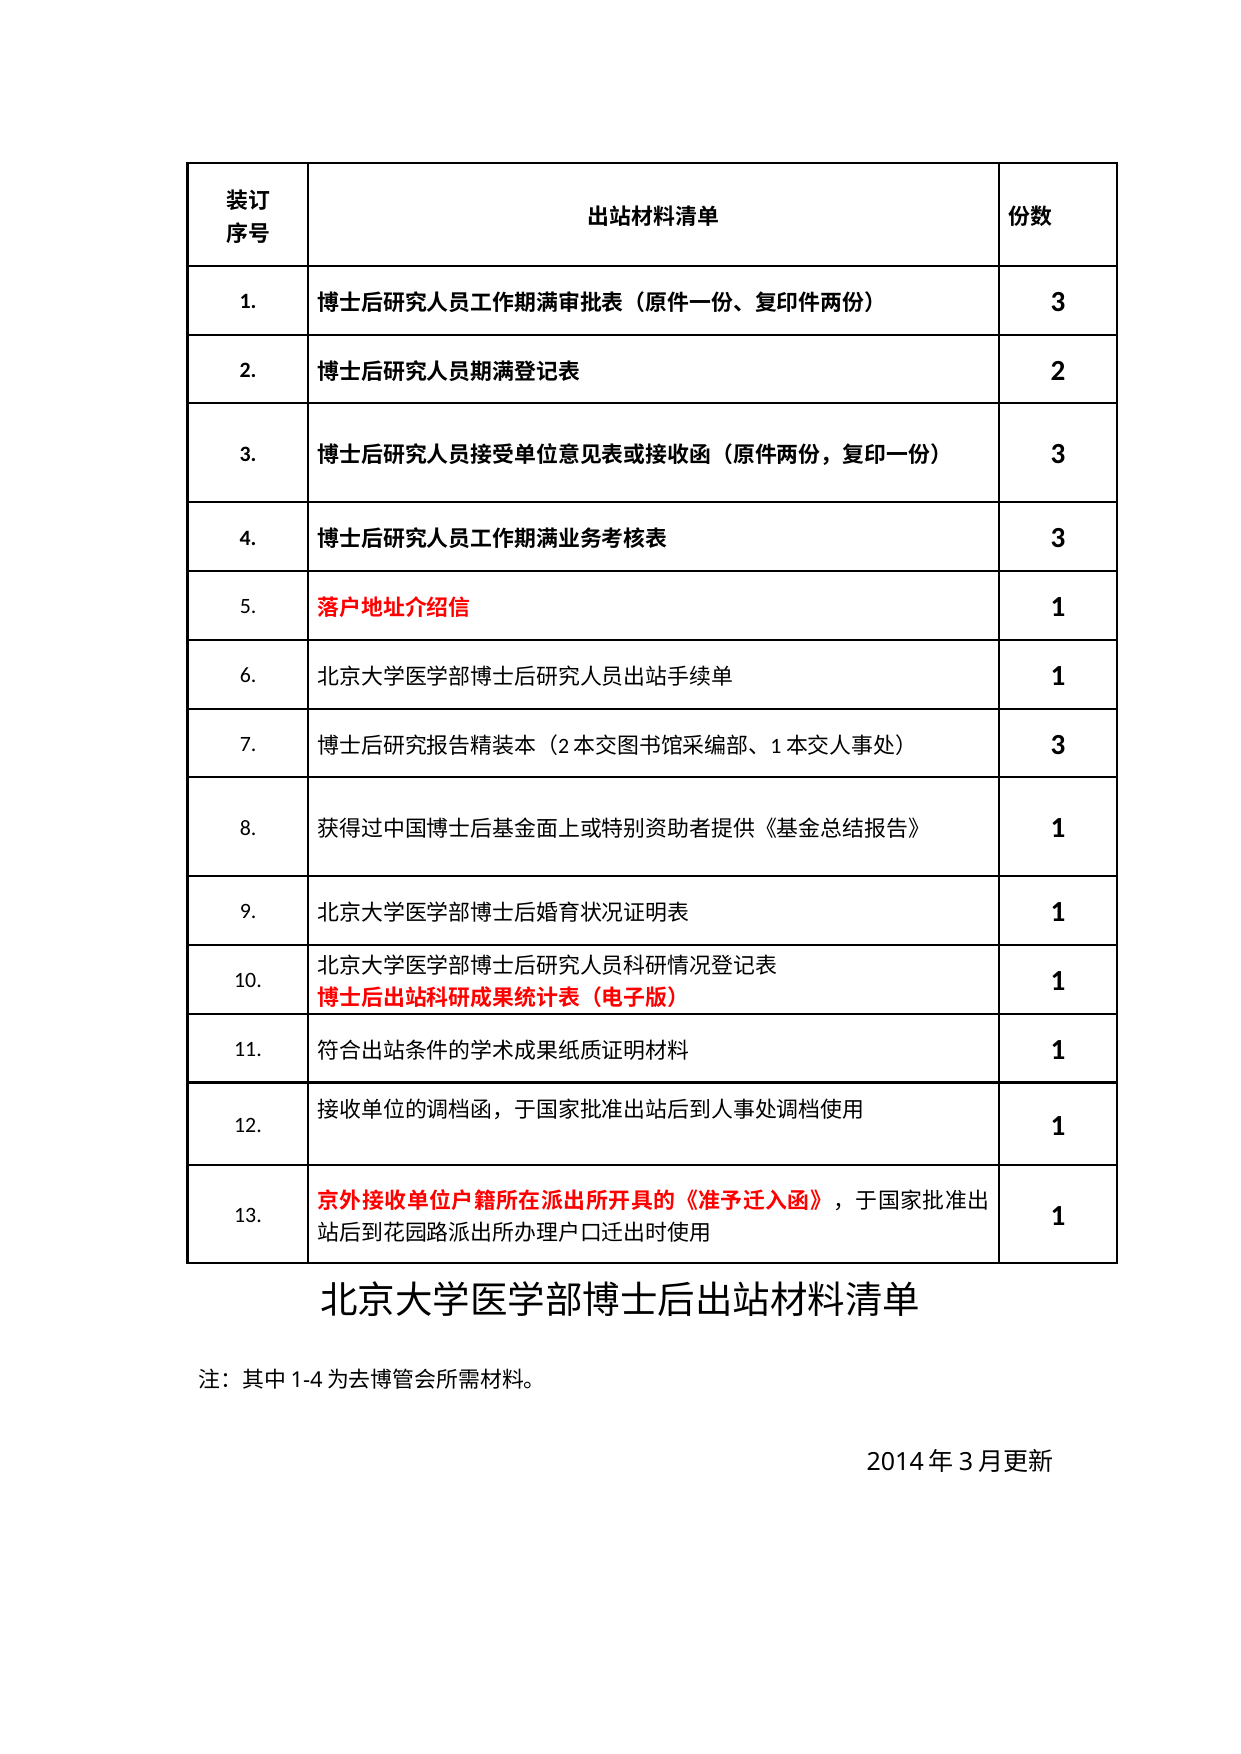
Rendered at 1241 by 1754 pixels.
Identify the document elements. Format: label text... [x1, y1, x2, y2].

table_cell 3. [189, 404, 307, 501]
table_cell 1 [1000, 572, 1116, 638]
table_cell 1 [1000, 641, 1116, 707]
table_cell 5. [189, 572, 307, 638]
table_cell 北京大学医学部博士后婚育状况证明表 [309, 877, 998, 944]
table_cell 落户地址介绍信 [309, 572, 998, 638]
table_cell 4. [189, 503, 307, 570]
table_cell 博士后研究报告精装本（2本交图书馆采编部、1本交人事处） [309, 710, 998, 776]
table_cell 7. [189, 710, 307, 776]
table_cell 1 [1000, 778, 1116, 875]
table_cell 6. [189, 641, 307, 707]
table_cell 获得过中国博士后基金面上或特别资助者提供《基金总结报告》 [309, 778, 998, 875]
table_cell 2 [1000, 336, 1116, 402]
table_header 份数 [1000, 164, 1116, 264]
table_cell 1 [1000, 1166, 1116, 1262]
table_cell 2. [189, 336, 307, 402]
table_cell 京外接收单位户籍所在派出所开具的《准予迁入函》，于国家批准出站后到花园路派出所办理户口迁出时使用 [309, 1166, 998, 1262]
table_cell 3 [1000, 710, 1116, 776]
table_cell 1 [1000, 946, 1116, 1012]
table_cell 1 [1000, 1084, 1116, 1164]
table_cell 8. [189, 778, 307, 875]
table_header 出站材料清单 [309, 164, 998, 264]
table_cell 博士后研究人员接受单位意见表或接收函（原件两份，复印一份） [309, 404, 998, 501]
table_cell 3 [1000, 404, 1116, 501]
table_cell 1 [1000, 1015, 1116, 1081]
table_cell 博士后研究人员期满登记表 [309, 336, 998, 402]
table_cell 北京大学医学部博士后研究人员出站手续单 [309, 641, 998, 707]
table_cell 博士后研究人员工作期满审批表（原件一份、复印件两份） [309, 267, 998, 333]
table_cell 3 [1000, 503, 1116, 570]
table_cell 接收单位的调档函，于国家批准出站后到人事处调档使用 [309, 1084, 998, 1164]
table_cell 3 [1000, 267, 1116, 333]
table_cell 博士后研究人员工作期满业务考核表 [309, 503, 998, 570]
table_cell 11. [189, 1015, 307, 1081]
text 北京大学医学部博士后出站材料清单 [187, 1264, 1053, 1329]
table_cell 北京大学医学部博士后研究人员科研情况登记表 博士后出站科研成果统计表（电子版） [309, 946, 998, 1012]
text 注：其中1-4为去博管会所需材料。 [187, 1362, 1053, 1394]
table_cell 1 [1000, 877, 1116, 944]
table_cell 9. [189, 877, 307, 944]
table_cell 10. [189, 946, 307, 1012]
table_header 装订 序号 [189, 164, 307, 264]
table_cell 符合出站条件的学术成果纸质证明材料 [309, 1015, 998, 1081]
table_cell 1. [189, 267, 307, 333]
table_cell 13. [189, 1166, 307, 1262]
table_cell 12. [189, 1084, 307, 1164]
text 2014年3月更新 [187, 1427, 1053, 1492]
